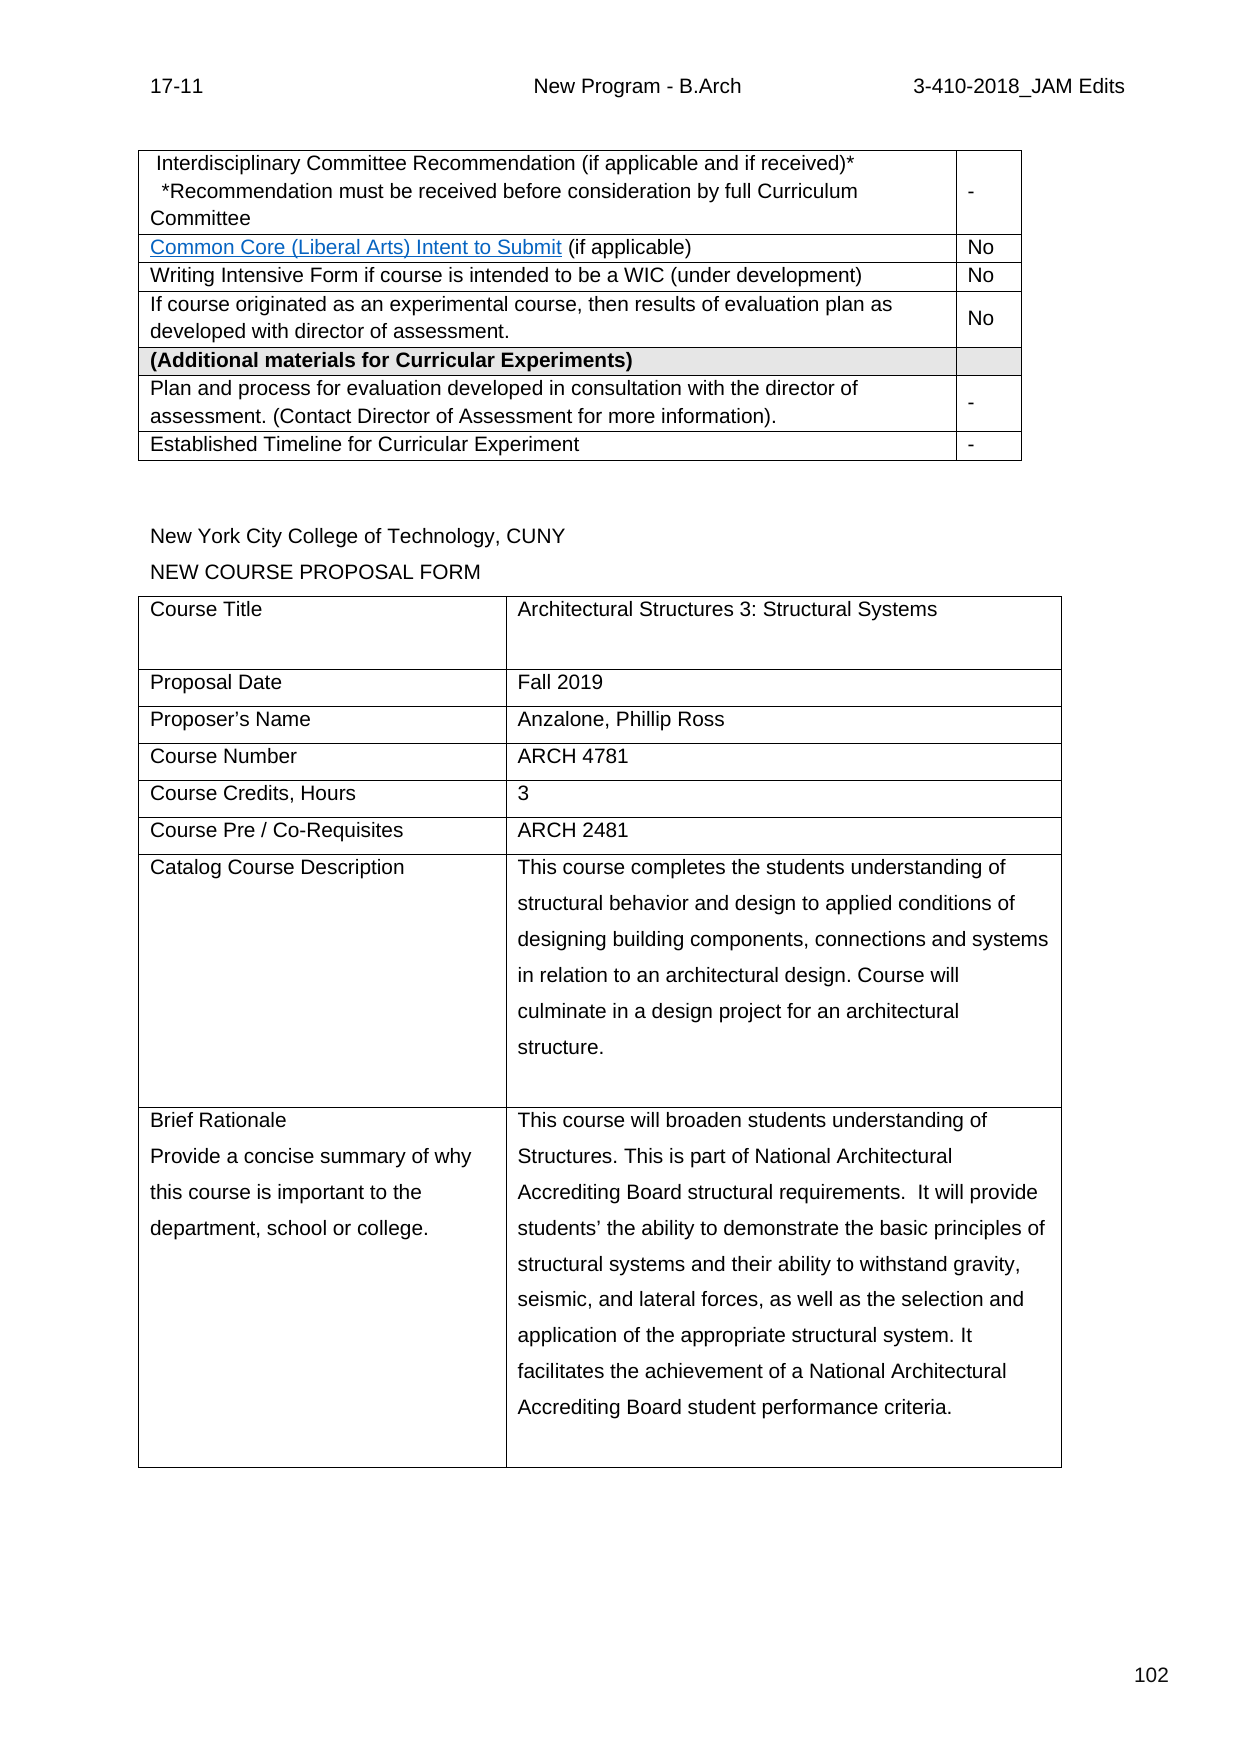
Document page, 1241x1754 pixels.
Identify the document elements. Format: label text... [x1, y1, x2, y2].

table_cell Fall 2019 [507, 670, 1061, 706]
table_cell [957, 348, 1021, 375]
table_header Course Title [139, 597, 506, 669]
table_cell Established Timeline for Curricular Experiment [139, 432, 956, 460]
table_cell Brief Rationale Provide a concise summary of why this course is important to the department, school or college. [139, 1108, 506, 1467]
table_cell Writing Intensive Form if course is intended to be a WIC (under development) [139, 263, 956, 291]
table_cell This course completes the students understanding of structural behavior and design to applied conditions of designing building components, connections and systems in relation to an architectural design. Course will culminate in a design project for an architectural structure. [507, 855, 1061, 1107]
table_cell Plan and process for evaluation developed in consultation with the director of assessment. (Contact Director of Assessment for more information). [139, 376, 956, 431]
table_cell 3 [507, 781, 1061, 817]
table_header Architectural Structures 3: Structural Systems [507, 597, 1061, 669]
table_cell Course Number [139, 744, 506, 780]
table_cell No [957, 235, 1021, 262]
table_cell Interdisciplinary Committee Recommendation (if applicable and if received)* *Recommendation must be received before consideration by full Curriculum Committee [139, 151, 956, 233]
table_cell (Additional materials for Curricular Experiments) [139, 348, 956, 375]
table_cell Common Core (Liberal Arts) Intent to Submit (if applicable) [139, 235, 956, 262]
table_cell Course Credits, Hours [139, 781, 506, 817]
table_cell - [957, 432, 1021, 460]
table_cell If course originated as an experimental course, then results of evaluation plan as developed with director of assessment. [139, 292, 956, 347]
table_cell Proposer’s Name [139, 707, 506, 743]
table_cell No [957, 263, 1021, 291]
table_cell Proposal Date [139, 670, 506, 706]
table_cell ARCH 2481 [507, 818, 1061, 854]
text NEW COURSE PROPOSAL FORM [150, 560, 1090, 584]
table_cell Catalog Course Description [139, 855, 506, 1107]
table_cell - [957, 151, 1021, 233]
table_cell Course Pre / Co-Requisites [139, 818, 506, 854]
table_cell No [957, 292, 1021, 347]
table_cell Anzalone, Phillip Ross [507, 707, 1061, 743]
table_cell ARCH 4781 [507, 744, 1061, 780]
table_cell This course will broaden students understanding of Structures. This is part of National Architectural Accrediting Board structural requirements. It will provide students’ the ability to demonstrate the basic principles of structural systems and their ability to withstand gravity, seismic, and lateral forces, as well as the selection and application of the appropriate structural system. It facilitates the achievement of a National Architectural Accrediting Board student performance criteria. [507, 1108, 1061, 1467]
table_cell - [957, 376, 1021, 431]
text New York City College of Technology, CUNY [150, 524, 1090, 548]
